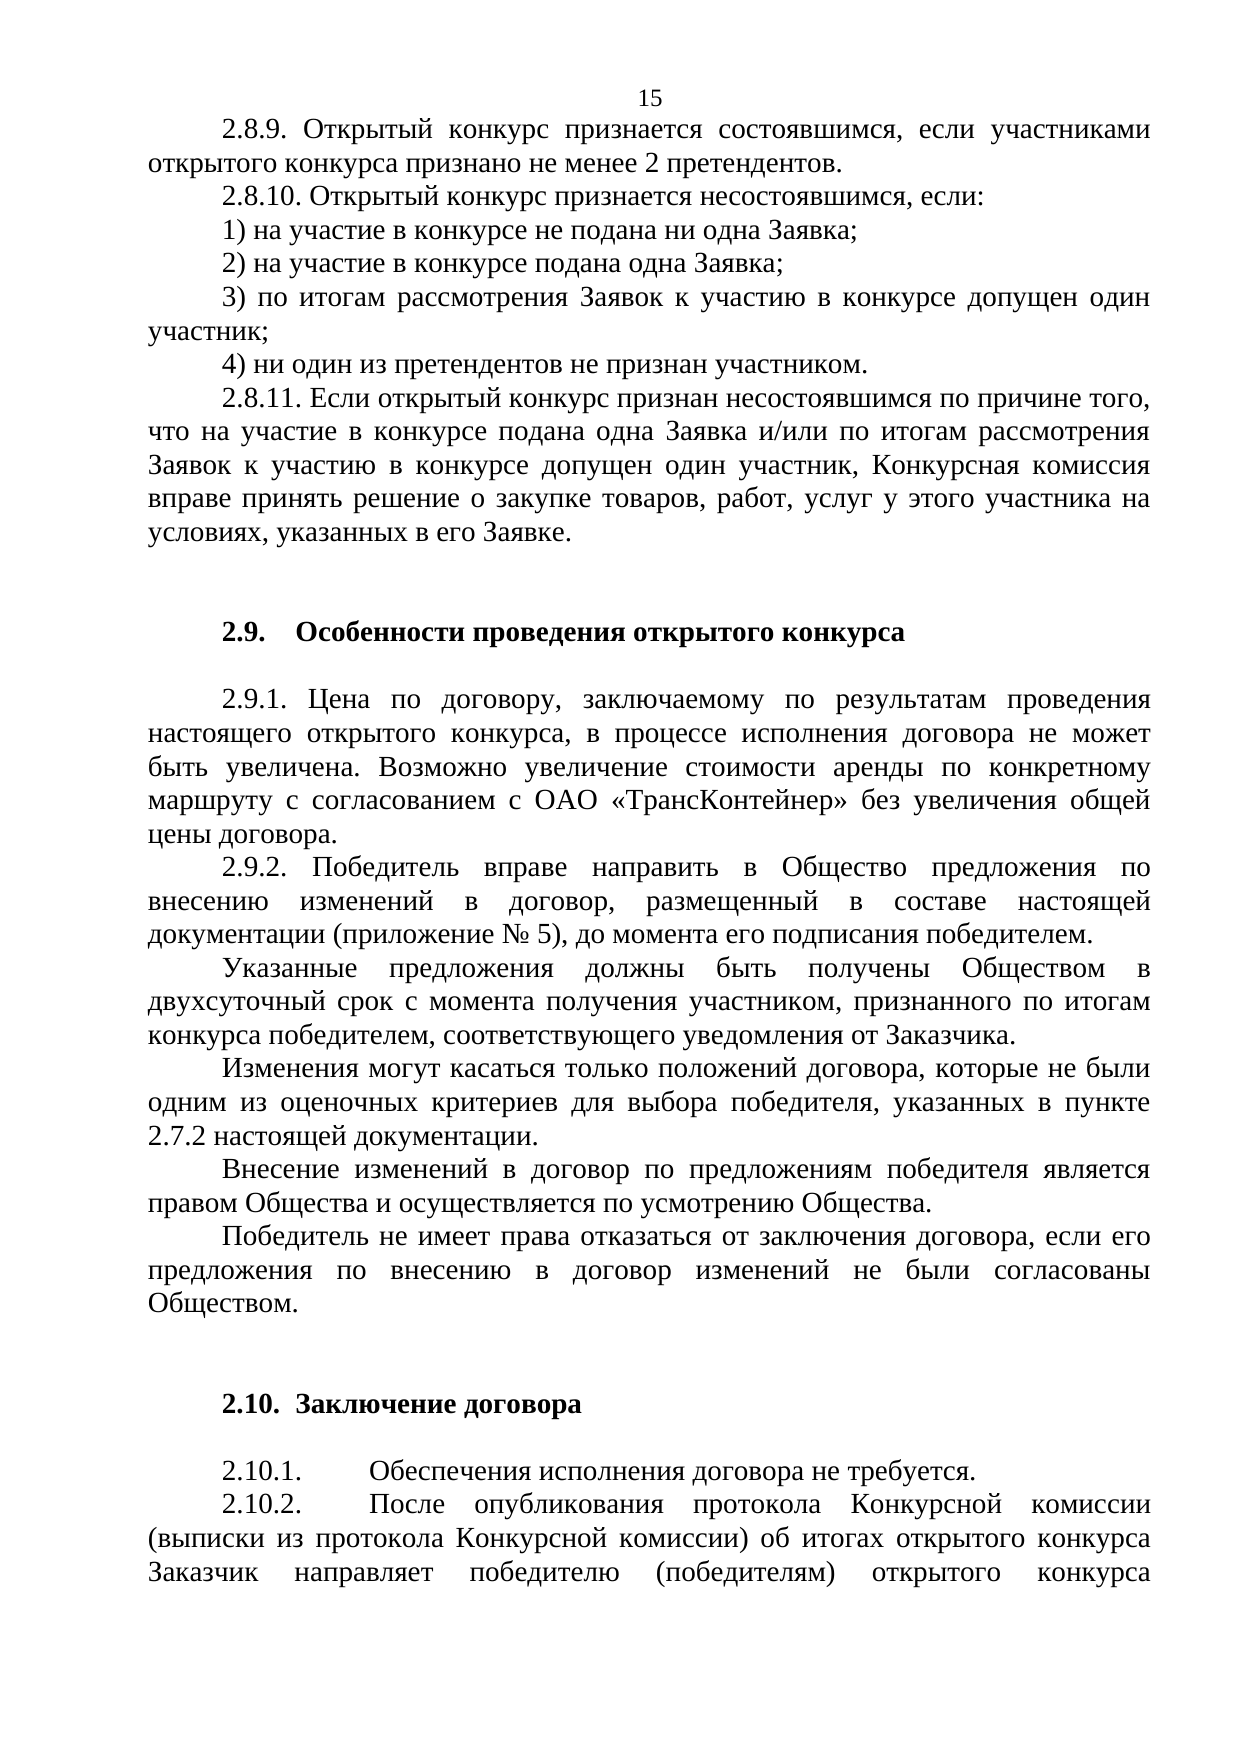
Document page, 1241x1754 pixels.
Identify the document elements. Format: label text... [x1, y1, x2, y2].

text 2.8.10. Открытый конкурс признается несостоявшимся, если: [148, 178, 1152, 212]
subtitle Особенности проведения открытого конкурса [148, 614, 1152, 648]
text 3) по итогам рассмотрения Заявок к участию в конкурсе допущен один участник; [148, 279, 1152, 346]
list Победитель не имеет права отказаться от заключения договора, если его предложения по внесению в договор изменений не были согласованы Обществом. [148, 1218, 1152, 1319]
text 2) на участие в конкурсе подана одна Заявка; [148, 246, 1152, 279]
list Изменения могут касаться только положений договора, которые не были одним из оценочных критериев для выбора победителя, указанных в пункте 2.7.2 настоящей документации. [148, 1051, 1152, 1151]
text 4) ни один из претендентов не признан участником. [148, 346, 1152, 380]
list Обеспечения исполнения договора не требуется. [148, 1453, 1152, 1487]
subtitle Заключение договора [148, 1386, 1152, 1419]
text 2.8.11. Если открытый конкурс признан несостоявшимся по причине того, что на участие в конкурсе подана одна Заявка и/или по итогам рассмотрения Заявок к участию в конкурсе допущен один участник, Конкурсная комиссия вправе принять решение о закупке товаров, работ, услуг у этого участника на условиях, указанных в его Заявке. [148, 380, 1152, 547]
text 2.8.9. Открытый конкурс признается состоявшимся, если участниками открытого конкурса признано не менее 2 претендентов. [148, 111, 1152, 178]
list 2.9.2. Победитель вправе направить в Общество предложения по внесению изменений в договор, размещенный в составе настоящей документации (приложение № 5), до момента его подписания победителем. [148, 849, 1152, 950]
text 1) на участие в конкурсе не подана ни одна Заявка; [148, 212, 1152, 246]
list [148, 1487, 1152, 1587]
text 2.9.1. Цена по договору, заключаемому по результатам проведения настоящего открытого конкурса, в процессе исполнения договора не может быть увеличена. Возможно увеличение стоимости аренды по конкретному маршруту с согласованием с ОАО «ТрансКонтейнер» без увеличения общей цены договора. [148, 682, 1152, 849]
list Указанные предложения должны быть получены Обществом в двухсуточный срок с момента получения участником, признанного по итогам конкурса победителем, соответствующего уведомления от Заказчика. [148, 950, 1152, 1051]
list Внесение изменений в договор по предложениям победителя является правом Общества и осуществляется по усмотрению Общества. [148, 1151, 1152, 1218]
